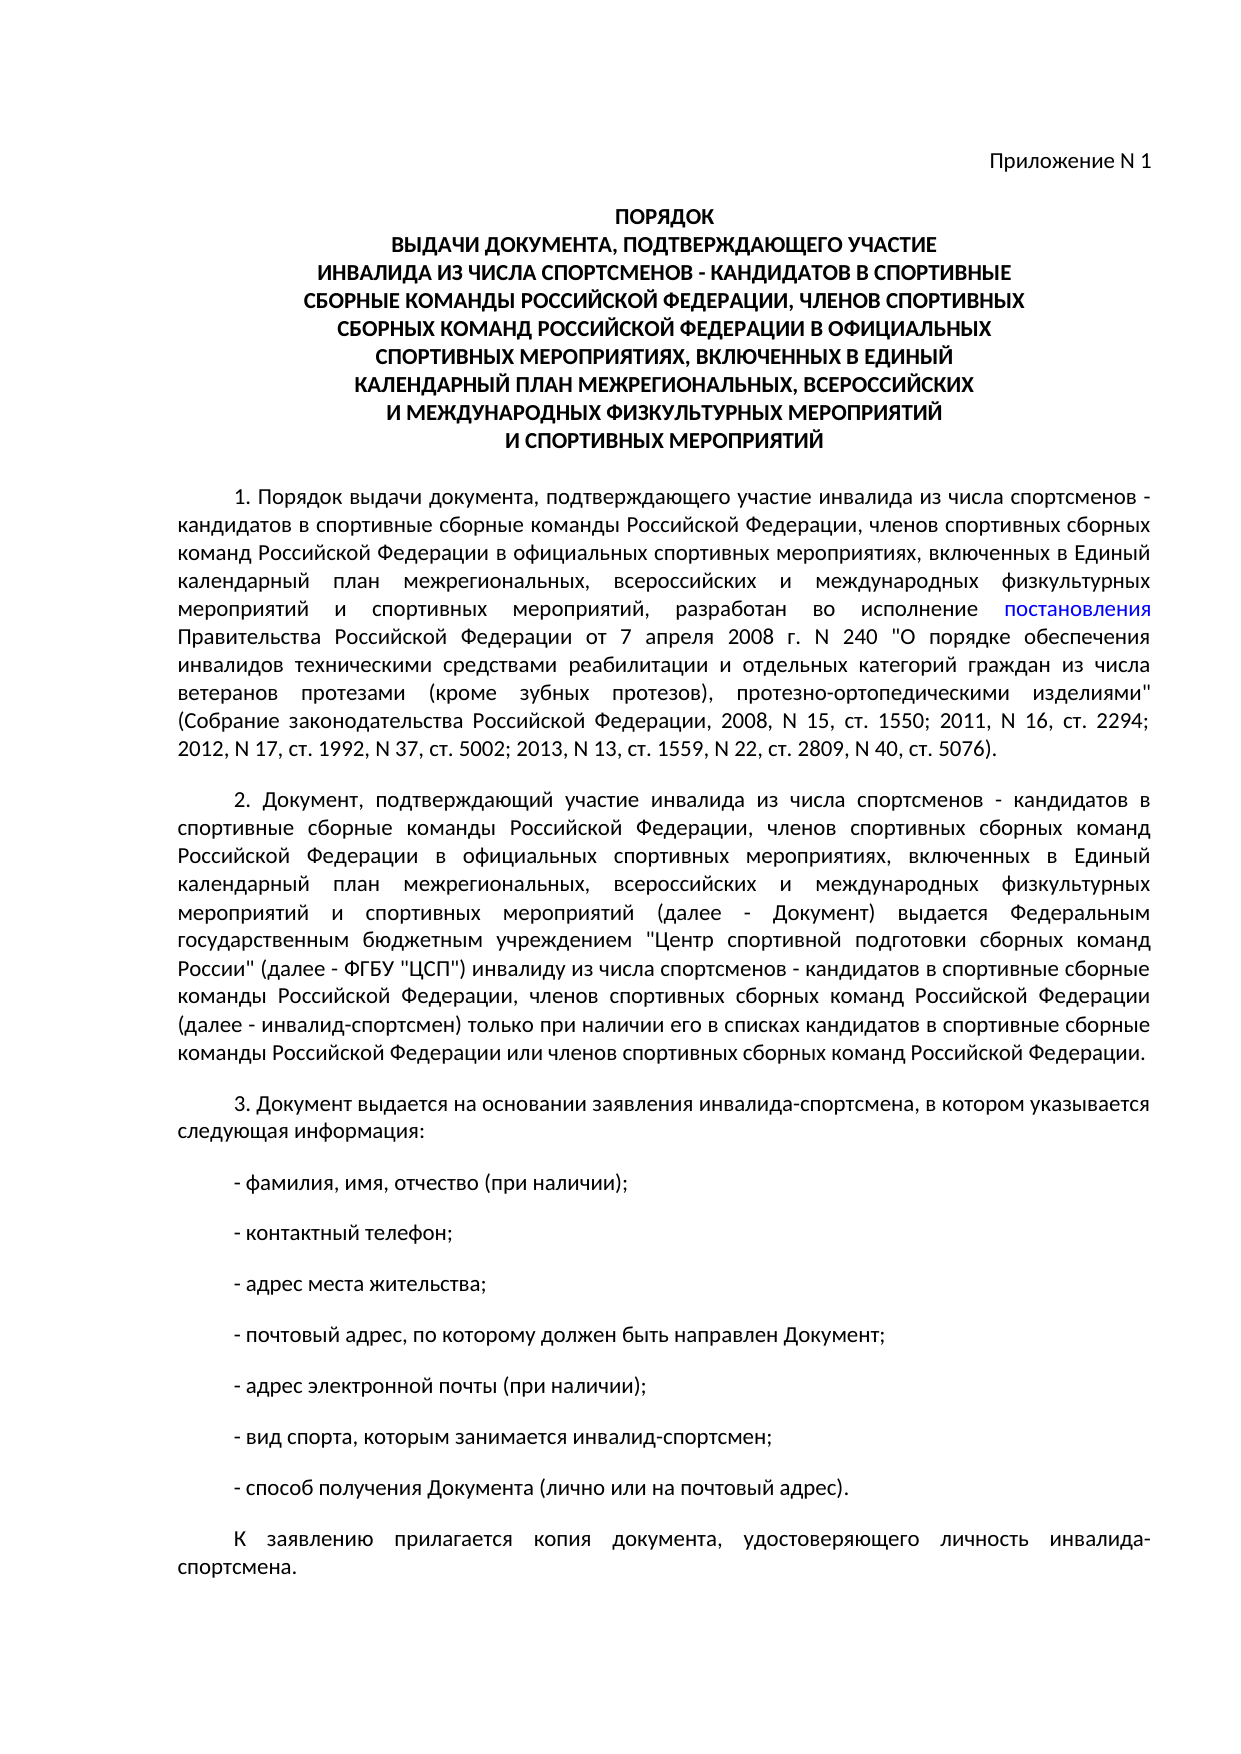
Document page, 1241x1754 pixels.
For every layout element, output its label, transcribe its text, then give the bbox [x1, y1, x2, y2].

title СПОРТИВНЫХ МЕРОПРИЯТИЯХ, ВКЛЮЧЕННЫХ В ЕДИНЫЙ [177, 342, 1152, 370]
text - адрес места жительства; [177, 1269, 1152, 1297]
text - почтовый адрес, по которому должен быть направлен Документ; [177, 1320, 1152, 1348]
title ПОРЯДОК [177, 202, 1152, 230]
text - контактный телефон; [177, 1218, 1152, 1247]
text 2. Документ, подтверждающий участие инвалида из числа спортсменов - кандидатов в спортивные сборные команды Российской Федерации, членов спортивных сборных команд Российской Федерации в официальных спортивных мероприятиях, включенных в Единый календарный план межрегиональных, всероссийских и международных физкультурных мероприятий и спортивных мероприятий (далее - Документ) выдается Федеральным государственным бюджетным учреждением "Центр спортивной подготовки сборных команд России" (далее - ФГБУ "ЦСП") инвалиду из числа спортсменов - кандидатов в спортивные сборные команды Российской Федерации, членов спортивных сборных команд Российской Федерации (далее - инвалид-спортсмен) только при наличии его в списках кандидатов в спортивные сборные команды Российской Федерации или членов спортивных сборных команд Российской Федерации. [177, 786, 1152, 1066]
title СБОРНЫХ КОМАНД РОССИЙСКОЙ ФЕДЕРАЦИИ В ОФИЦИАЛЬНЫХ [177, 314, 1152, 342]
title И СПОРТИВНЫХ МЕРОПРИЯТИЙ [177, 426, 1152, 454]
title ВЫДАЧИ ДОКУМЕНТА, ПОДТВЕРЖДАЮЩЕГО УЧАСТИЕ [177, 230, 1152, 258]
text К заявлению прилагается копия документа, удостоверяющего личность инвалида-спортсмена. [177, 1524, 1152, 1580]
title И МЕЖДУНАРОДНЫХ ФИЗКУЛЬТУРНЫХ МЕРОПРИЯТИЙ [177, 398, 1152, 426]
title ИНВАЛИДА ИЗ ЧИСЛА СПОРТСМЕНОВ - КАНДИДАТОВ В СПОРТИВНЫЕ [177, 258, 1152, 286]
text - способ получения Документа (лично или на почтовый адрес). [177, 1473, 1152, 1501]
text 1. Порядок выдачи документа, подтверждающего участие инвалида из числа спортсменов - кандидатов в спортивные сборные команды Российской Федерации, членов спортивных сборных команд Российской Федерации в официальных спортивных мероприятиях, включенных в Единый календарный план межрегиональных, всероссийских и международных физкультурных мероприятий и спортивных мероприятий, разработан во исполнение постановления Правительства Российской Федерации от 7 апреля 2008 г. N 240 "О порядке обеспечения инвалидов техническими средствами реабилитации и отдельных категорий граждан из числа ветеранов протезами (кроме зубных протезов), протезно-ортопедическими изделиями" (Собрание законодательства Российской Федерации, 2008, N 15, ст. 1550; 2011, N 16, ст. 2294; 2012, N 17, ст. 1992, N 37, ст. 5002; 2013, N 13, ст. 1559, N 22, ст. 2809, N 40, ст. 5076). [177, 482, 1152, 763]
title СБОРНЫЕ КОМАНДЫ РОССИЙСКОЙ ФЕДЕРАЦИИ, ЧЛЕНОВ СПОРТИВНЫХ [177, 286, 1152, 314]
title КАЛЕНДАРНЫЙ ПЛАН МЕЖРЕГИОНАЛЬНЫХ, ВСЕРОССИЙСКИХ [177, 370, 1152, 398]
text - вид спорта, которым занимается инвалид-спортсмен; [177, 1422, 1152, 1450]
text Приложение N 1 [177, 146, 1152, 174]
text - адрес электронной почты (при наличии); [177, 1371, 1152, 1399]
text - фамилия, имя, отчество (при наличии); [177, 1168, 1152, 1196]
text 3. Документ выдается на основании заявления инвалида-спортсмена, в котором указывается следующая информация: [177, 1089, 1152, 1145]
